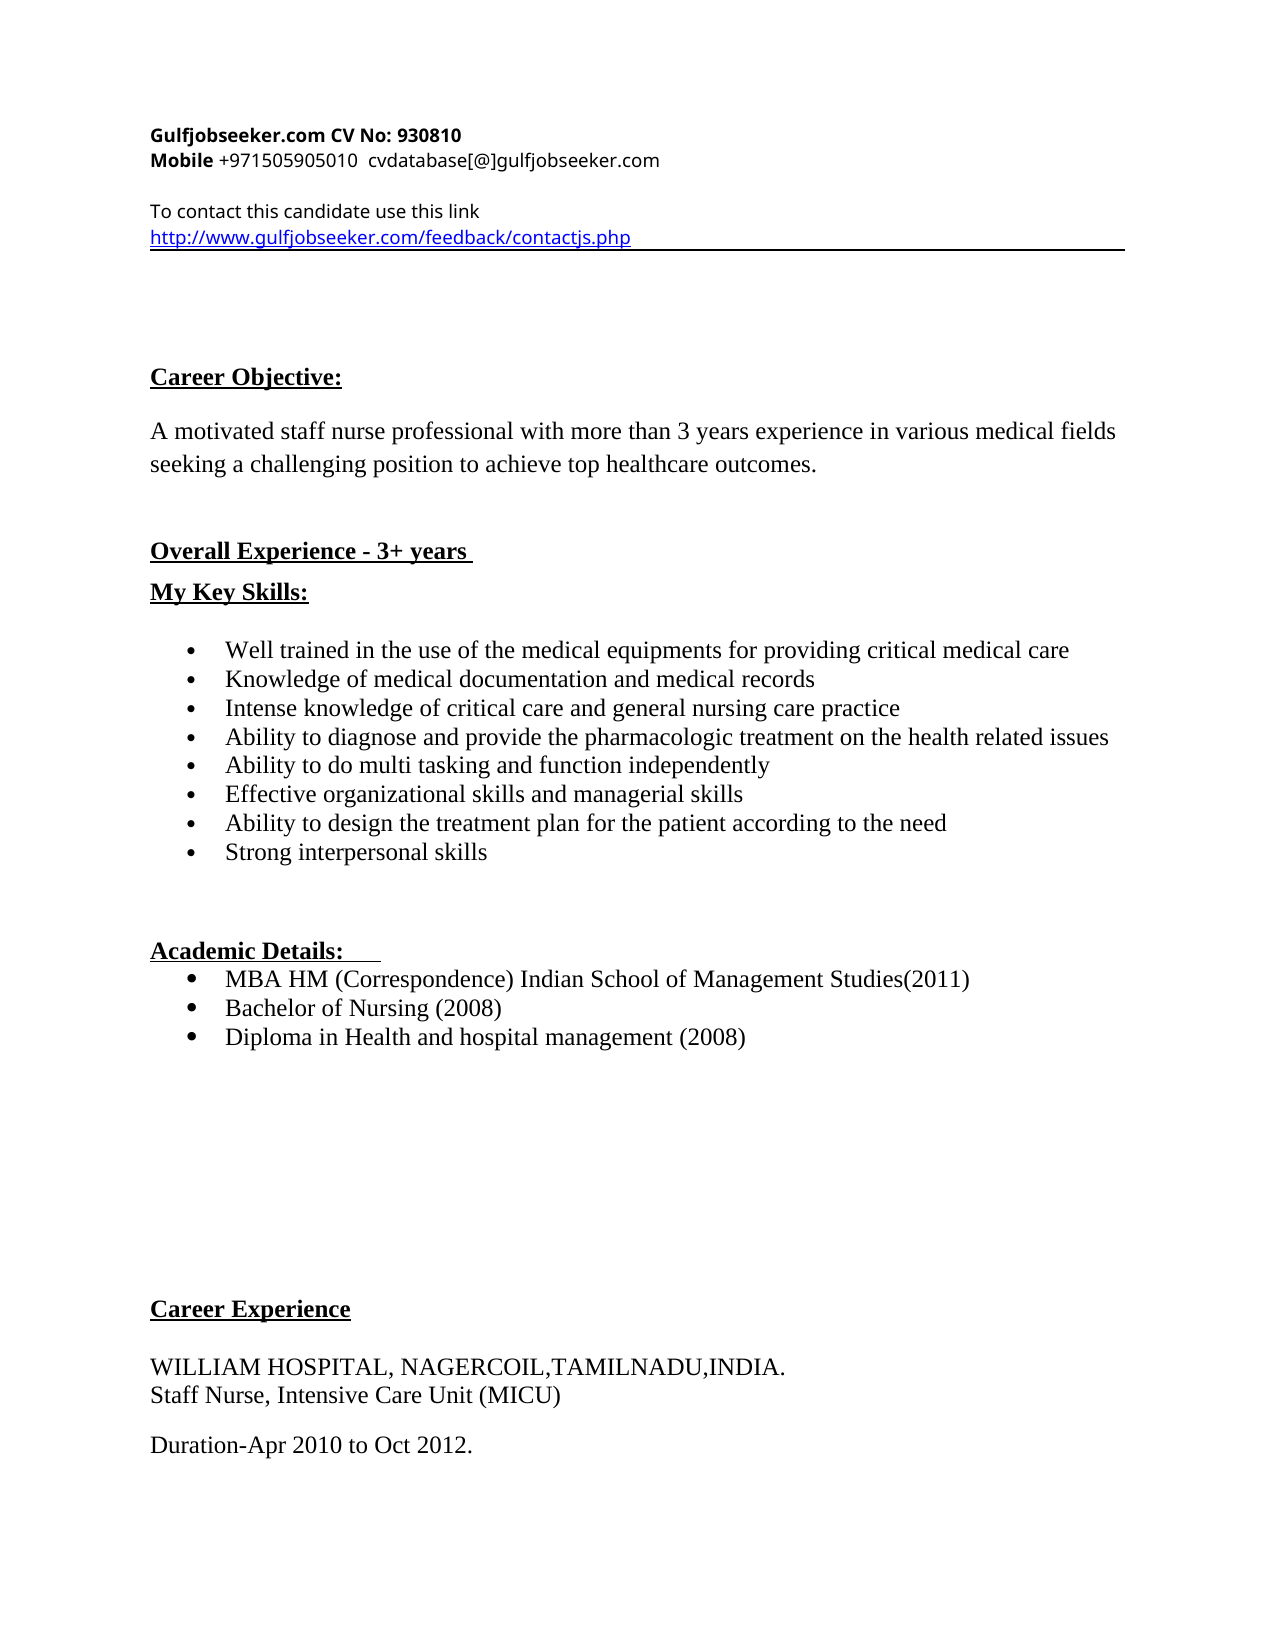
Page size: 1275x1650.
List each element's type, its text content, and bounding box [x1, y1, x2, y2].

text My Key Skills: [150, 577, 1125, 606]
list MBA HM (Correspondence) Indian School of Management Studies(2011) [187, 964, 1125, 993]
text WILLIAM HOSPITAL, NAGERCOIL,TAMILNADU,INDIA. [150, 1352, 1125, 1380]
list Intense knowledge of critical care and general nursing care practice [187, 693, 1125, 722]
list Well trained in the use of the medical equipments for providing critical medical care [187, 635, 1125, 664]
text http://www.gulfjobseeker.com/feedback/contactjs.php [150, 224, 1125, 249]
text To contact this candidate use this link [150, 198, 1125, 224]
list Knowledge of medical documentation and medical records [187, 664, 1125, 693]
subtitle Bachelor of Nursing (2008) [187, 993, 1125, 1022]
list Effective organizational skills and managerial skills [187, 779, 1125, 808]
list Diploma in Health and hospital management (2008) [187, 1022, 1125, 1051]
text Career Objective: [150, 362, 1125, 391]
list Ability to design the treatment plan for the patient according to the need [187, 808, 1125, 837]
text Staff Nurse, Intensive Care Unit (MICU) [150, 1380, 1125, 1409]
list Ability to diagnose and provide the pharmacologic treatment on the health related issues [187, 722, 1125, 750]
text Overall Experience - 3+ years [150, 536, 1125, 565]
text Career Experience [150, 1294, 1125, 1323]
text Gulfjobseeker.com CV No: 930810 [150, 122, 1125, 147]
list Ability to do multi tasking and function independently [187, 750, 1125, 779]
subtitle Academic Details: [150, 936, 1125, 964]
text A motivated staff nurse professional with more than 3 years experience in various medical fields seeking a challenging position to achieve top healthcare outcomes. [150, 416, 1125, 478]
list Strong interpersonal skills [187, 837, 1125, 865]
text Mobile +971505905010 cvdatabase[@]gulfjobseeker.com [150, 147, 1125, 173]
text Duration-Apr 2010 to Oct 2012. [150, 1430, 1125, 1459]
